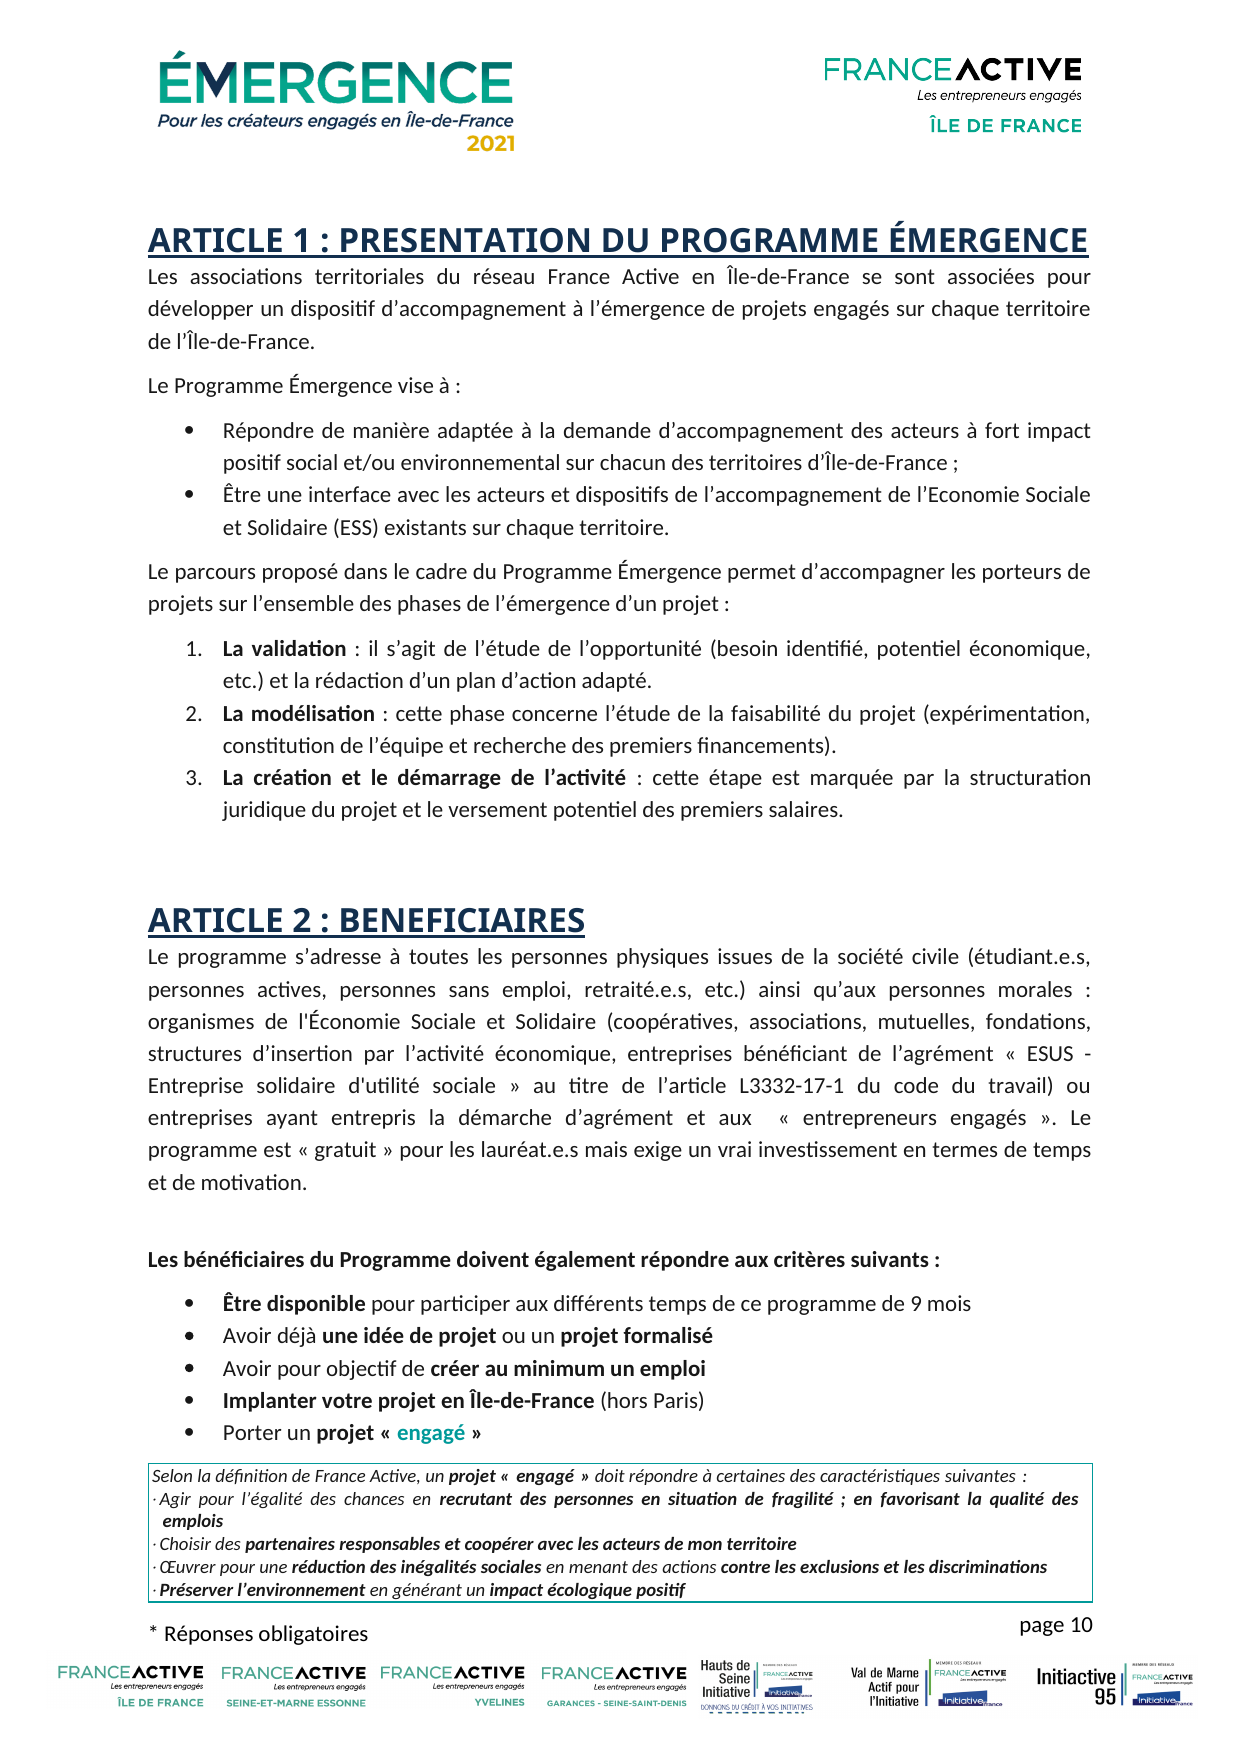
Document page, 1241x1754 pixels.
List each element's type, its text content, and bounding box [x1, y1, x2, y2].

list Répondre de manière adaptée à la demande d’accompagnement des acteurs à fort impact positif social et/ou environnemental sur chacun des territoires d’Île-de-France ; [185, 416, 1093, 476]
subtitle ARTICLE 1 : PRESENTATION DU PROGRAMME ÉMERGENCE [148, 217, 1093, 262]
list Implanter votre projet en Île-de-France (hors Paris) [185, 1386, 1093, 1414]
text Le programme s’adresse à toutes les personnes physiques issues de la société civile (étudiant.e.s, personnes actives, personnes sans emploi, retraité.e.s, etc.) ainsi qu’aux personnes morales : organismes de l'Économie Sociale et Solidaire (coopératives, associations, mutuelles, fondations, structures d’insertion par l’activité économique, entreprises bénéficiant de l’agrément « ESUS - Entreprise solidaire d'utilité sociale » au titre de l’article L3332-17-1 du code du travail) ou entreprises ayant entrepris la démarche d’agrément et aux « entrepreneurs engagés ». Le programme est « gratuit » pour les lauréat.e.s mais exige un vrai investissement en termes de temps et de motivation. [148, 942, 1093, 1196]
list Être disponible pour participer aux différents temps de ce programme de 9 mois [185, 1289, 1093, 1317]
picture [824, 57, 1081, 136]
text Les associations territoriales du réseau France Active en Île-de-France se sont associées pour développer un dispositif d’accompagnement à l’émergence de projets engagés sur chaque territoire de l’Île-de-France. [148, 262, 1093, 355]
list Avoir déjà une idée de projet ou un projet formalisé [185, 1322, 1093, 1349]
picture [147, 40, 616, 166]
list Avoir pour objectif de créer au minimum un emploi [185, 1354, 1093, 1382]
list Porter un projet « engagé » [185, 1418, 1093, 1446]
subtitle ARTICLE 2 : BENEFICIAIRES [148, 897, 1093, 942]
text Le parcours proposé dans le cadre du Programme Émergence permet d’accompagner les porteurs de projets sur l’ensemble des phases de l’émergence d’un projet : [148, 557, 1093, 618]
text Le Programme Émergence vise à : [148, 371, 1093, 399]
picture [697, 1655, 1198, 1719]
list La modélisation : cette phase concerne l’étude de la faisabilité du projet (expérimentation, constitution de l’équipe et recherche des premiers financements). [185, 699, 1093, 759]
picture [45, 1650, 688, 1709]
list La création et le démarrage de l’activité : cette étape est marquée par la structuration juridique du projet et le versement potentiel des premiers salaires. [185, 763, 1093, 823]
list Être une interface avec les acteurs et dispositifs de l’accompagnement de l’Economie Sociale et Solidaire (ESS) existants sur chaque territoire. [185, 481, 1093, 541]
text Les bénéficiaires du Programme doivent également répondre aux critères suivants : [148, 1212, 1093, 1273]
list La validation : il s’agit de l’étude de l’opportunité (besoin identifié, potentiel économique, etc.) et la rédaction d’un plan d’action adapté. [185, 634, 1093, 694]
